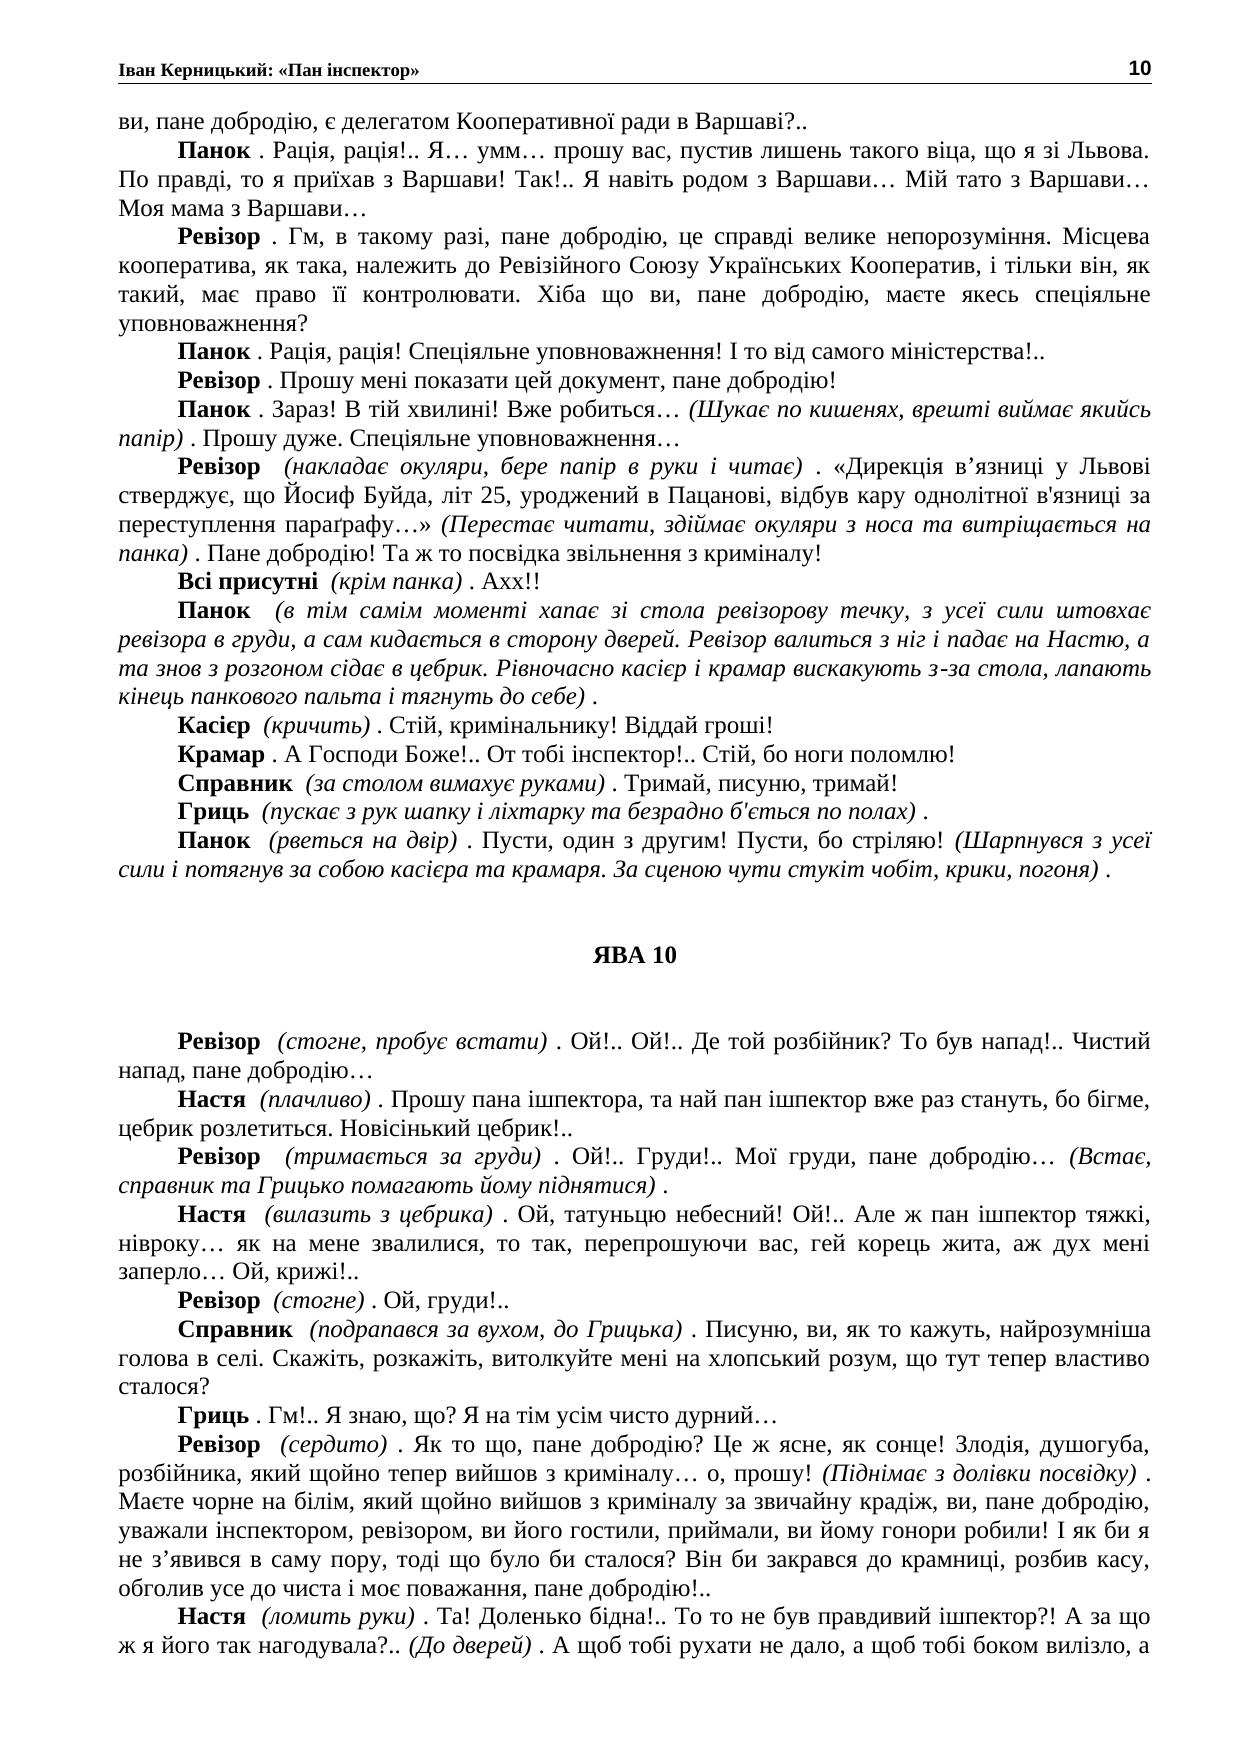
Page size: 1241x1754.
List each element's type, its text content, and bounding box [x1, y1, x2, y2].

text Панок . Рація, рація! Спеціяльне уповноважнення! І то від самого міністерства!.. [118, 336, 1152, 365]
text Ревізор . Прошу мені показати цей документ, пане добродію! [118, 365, 1152, 394]
text Гриць (пускає з рук шапку і ліхтарку та безрадно б'ється по полах) . [118, 796, 1152, 825]
subtitle ЯВА 10 [118, 940, 1152, 969]
text Настя (вилазить з цебрика) . Ой, татуньцю небесний! Ой!.. Але ж пан ішпектор тяжкі, нівроку… як на мене звалилися, то так, перепрошуючи вас, гей корець жита, аж дух мені заперло… Ой, крижі!.. [118, 1199, 1152, 1285]
text Касієр (кричить) . Стій, кримінальнику! Віддай гроші! [118, 710, 1152, 739]
text Ревізор (тримається за груди) . Ой!.. Груди!.. Мої груди, пане добродію… (Встає, справник та Грицько помагають йому піднятися) . [118, 1141, 1152, 1199]
text Ревізор (накладає окуляри, бере папір в руки і читає) . «Дирекція в’язниці у Львові стверджує, що Йосиф Буйда, літ 25, уроджений в Пацанові, відбув кару однолітної в'язниці за переступлення параґрафу…» (Перестає читати, здіймає окуляри з носа та витріщається на панка) . Пане добродію! Та ж то посвідка звільнення з криміналу! [118, 451, 1152, 566]
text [118, 1601, 1152, 1659]
text Панок (в тім самім моменті хапає зі стола ревізорову течку, з усеї сили штовхає ревізора в груди, а сам кидається в сторону дверей. Ревізор валиться з ніг і падає на Настю, а та знов з розгоном сідає в цебрик. Рівночасно касієр і крамар вискакують з-за стола, лапають кінець панкового пальта і тягнуть до себе) . [118, 595, 1152, 710]
text Всі присутні (крім панка) . Ахх!! [118, 566, 1152, 595]
text Панок . Зараз! В тій хвилині! Вже робиться… (Шукає по кишенях, врешті виймає якийсь папір) . Прошу дуже. Спеціяльне уповноважнення… [118, 394, 1152, 451]
text Панок . Рація, рація!.. Я… умм… прошу вас, пустив лишень такого віца, що я зі Львова. По правді, то я приїхав з Варшави! Так!.. Я навіть родом з Варшави… Мій тато з Варшави… Моя мама з Варшави… [118, 135, 1152, 221]
text Ревізор (сердито) . Як то що, пане добродію? Це ж ясне, як сонце! Злодія, душогуба, розбійника, який щойно тепер вийшов з криміналу… о, прошу! (Піднімає з долівки посвідку) . Маєте чорне на білім, який щойно вийшов з криміналу за звичайну крадіж, ви, пане добродію, уважали інспектором, ревізором, ви його гостили, приймали, ви йому гонори робили! І як би я не з’явився в саму пору, тоді що було би сталося? Він би закрався до крамниці, розбив касу, обголив усе до чиста і моє поважання, пане добродію!.. [118, 1429, 1152, 1601]
text Ревізор (стогне, пробує встати) . Ой!.. Ой!.. Де той розбійник? То був напад!.. Чистий напад, пане добродію… [118, 1026, 1152, 1084]
text Настя (плачливо) . Прошу пана ішпектора, та най пан ішпектор вже раз стануть, бо бігме, цебрик розлетиться. Новісінький цебрик!.. [118, 1084, 1152, 1141]
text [118, 106, 1152, 135]
text Ревізор . Гм, в такому разі, пане добродію, це справді велике непорозуміння. Місцева кооператива, як така, належить до Ревізійного Союзу Українських Кооператив, і тільки він, як такий, має право її контролювати. Хіба що ви, пане добродію, маєте якесь спеціяльне уповноважнення? [118, 221, 1152, 336]
text Справник (подрапався за вухом, до Грицька) . Писуню, ви, як то кажуть, найрозумніша голова в селі. Скажіть, розкажіть, витолкуйте мені на хлопський розум, що тут тепер властиво сталося? [118, 1314, 1152, 1400]
text Гриць . Гм!.. Я знаю, що? Я на тім усім чисто дурний… [118, 1400, 1152, 1429]
text Крамар . А Господи Боже!.. От тобі інспектор!.. Стій, бо ноги поломлю! [118, 739, 1152, 768]
text Ревізор (стогне) . Ой, груди!.. [118, 1285, 1152, 1314]
text Панок (рветься на двір) . Пусти, один з другим! Пусти, бо стріляю! (Шарпнувся з усеї сили і потягнув за собою касієра та крамаря. За сценою чути стукіт чобіт, крики, погоня) . [118, 825, 1152, 883]
text Справник (за столом вимахує руками) . Тримай, писуню, тримай! [118, 768, 1152, 796]
